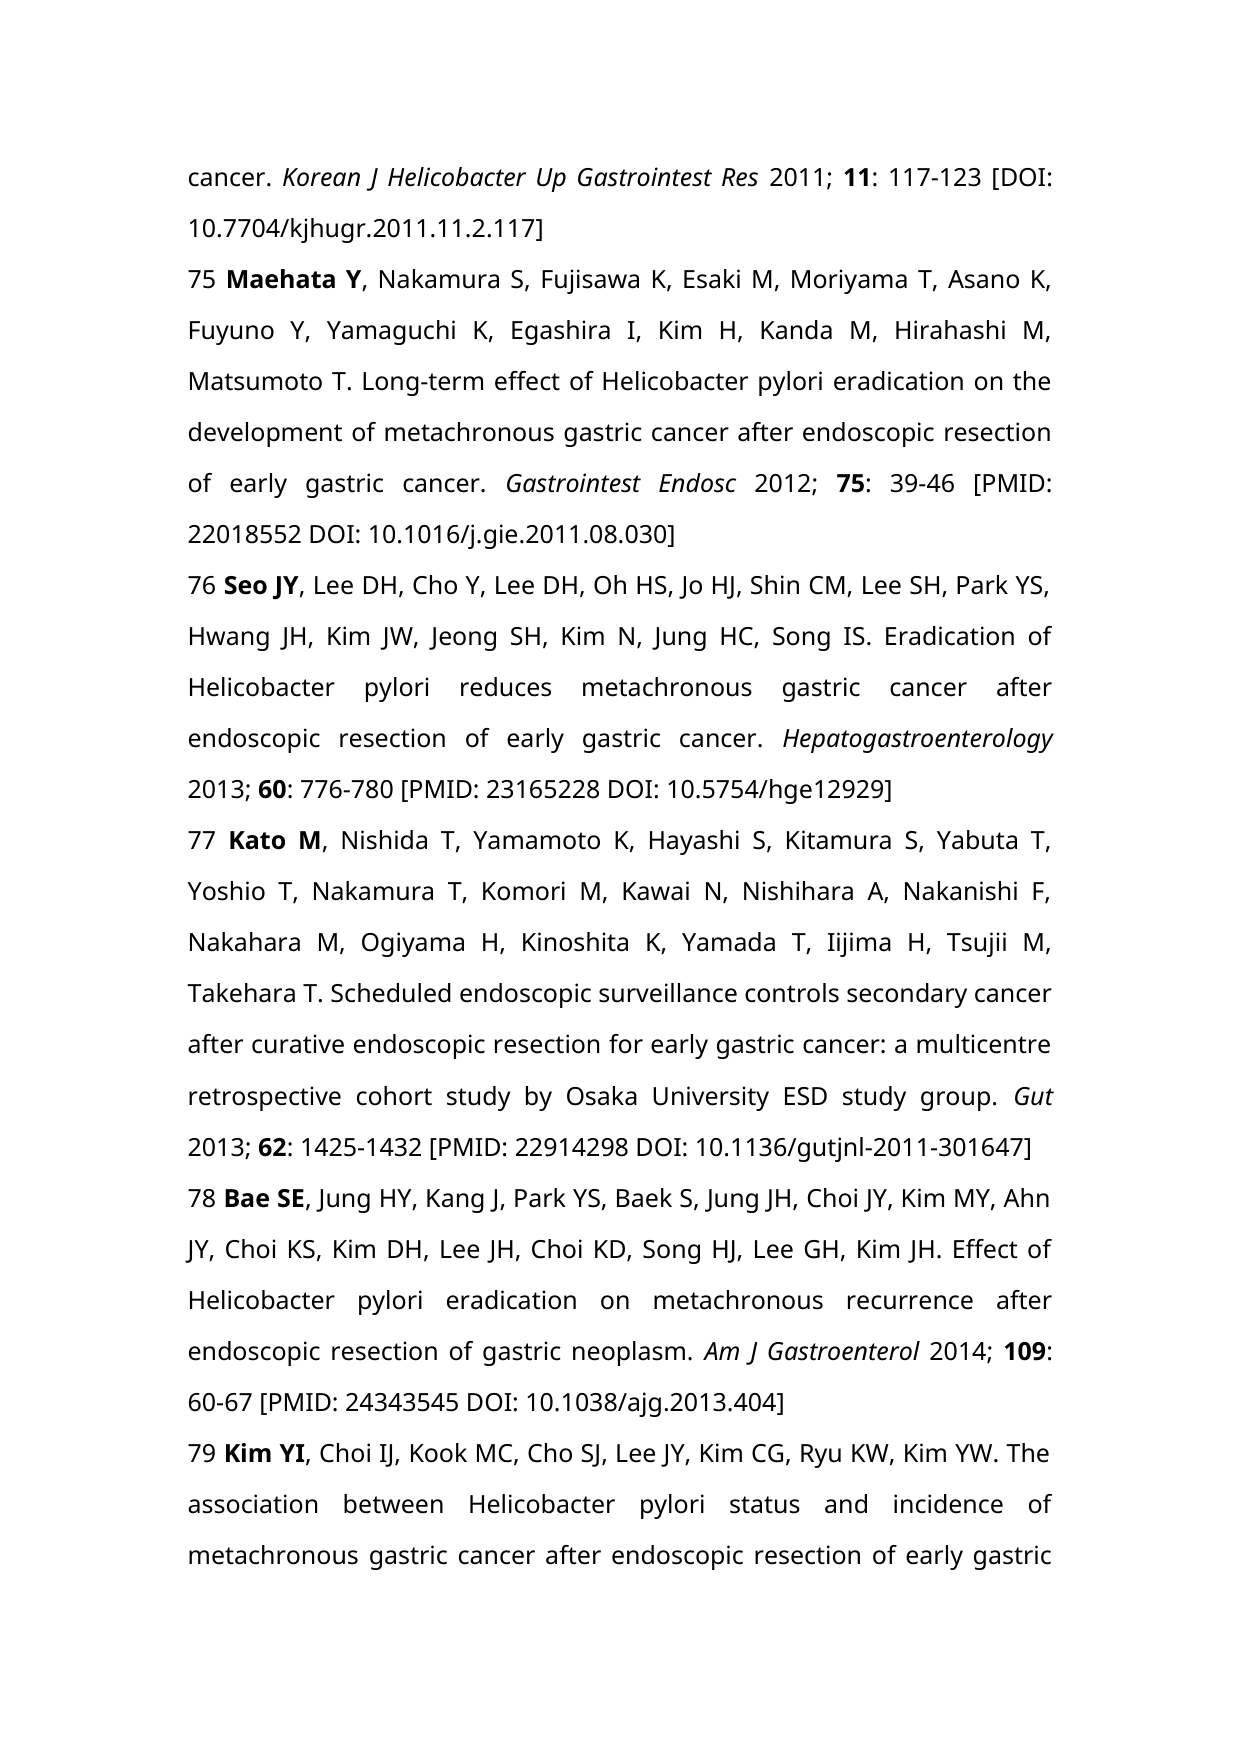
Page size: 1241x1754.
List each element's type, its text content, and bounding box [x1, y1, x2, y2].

text 77 Kato M, Nishida T, Yamamoto K, Hayashi S, Kitamura S, Yabuta T, Yoshio T, Nakamura T, Komori M, Kawai N, Nishihara A, Nakanishi F, Nakahara M, Ogiyama H, Kinoshita K, Yamada T, Iijima H, Tsujii M, Takehara T. Scheduled endoscopic surveillance controls secondary cancer after curative endoscopic resection for early gastric cancer: a multicentre retrospective cohort study by Osaka University ESD study group. Gut 2013; 62: 1425-1432 [PMID: 22914298 DOI: 10.1136/gutjnl-2011-301647] [187, 823, 1053, 1163]
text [187, 159, 1053, 244]
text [187, 1436, 1053, 1572]
text 76 Seo JY, Lee DH, Cho Y, Lee DH, Oh HS, Jo HJ, Shin CM, Lee SH, Park YS, Hwang JH, Kim JW, Jeong SH, Kim N, Jung HC, Song IS. Eradication of Helicobacter pylori reduces metachronous gastric cancer after endoscopic resection of early gastric cancer. Hepatogastroenterology 2013; 60: 776-780 [PMID: 23165228 DOI: 10.5754/hge12929] [187, 568, 1053, 806]
text 75 Maehata Y, Nakamura S, Fujisawa K, Esaki M, Moriyama T, Asano K, Fuyuno Y, Yamaguchi K, Egashira I, Kim H, Kanda M, Hirahashi M, Matsumoto T. Long-term effect of Helicobacter pylori eradication on the development of metachronous gastric cancer after endoscopic resection of early gastric cancer. Gastrointest Endosc 2012; 75: 39-46 [PMID: 22018552 DOI: 10.1016/j.gie.2011.08.030] [187, 262, 1053, 551]
text 78 Bae SE, Jung HY, Kang J, Park YS, Baek S, Jung JH, Choi JY, Kim MY, Ahn JY, Choi KS, Kim DH, Lee JH, Choi KD, Song HJ, Lee GH, Kim JH. Effect of Helicobacter pylori eradication on metachronous recurrence after endoscopic resection of gastric neoplasm. Am J Gastroenterol 2014; 109: 60-67 [PMID: 24343545 DOI: 10.1038/ajg.2013.404] [187, 1180, 1053, 1418]
